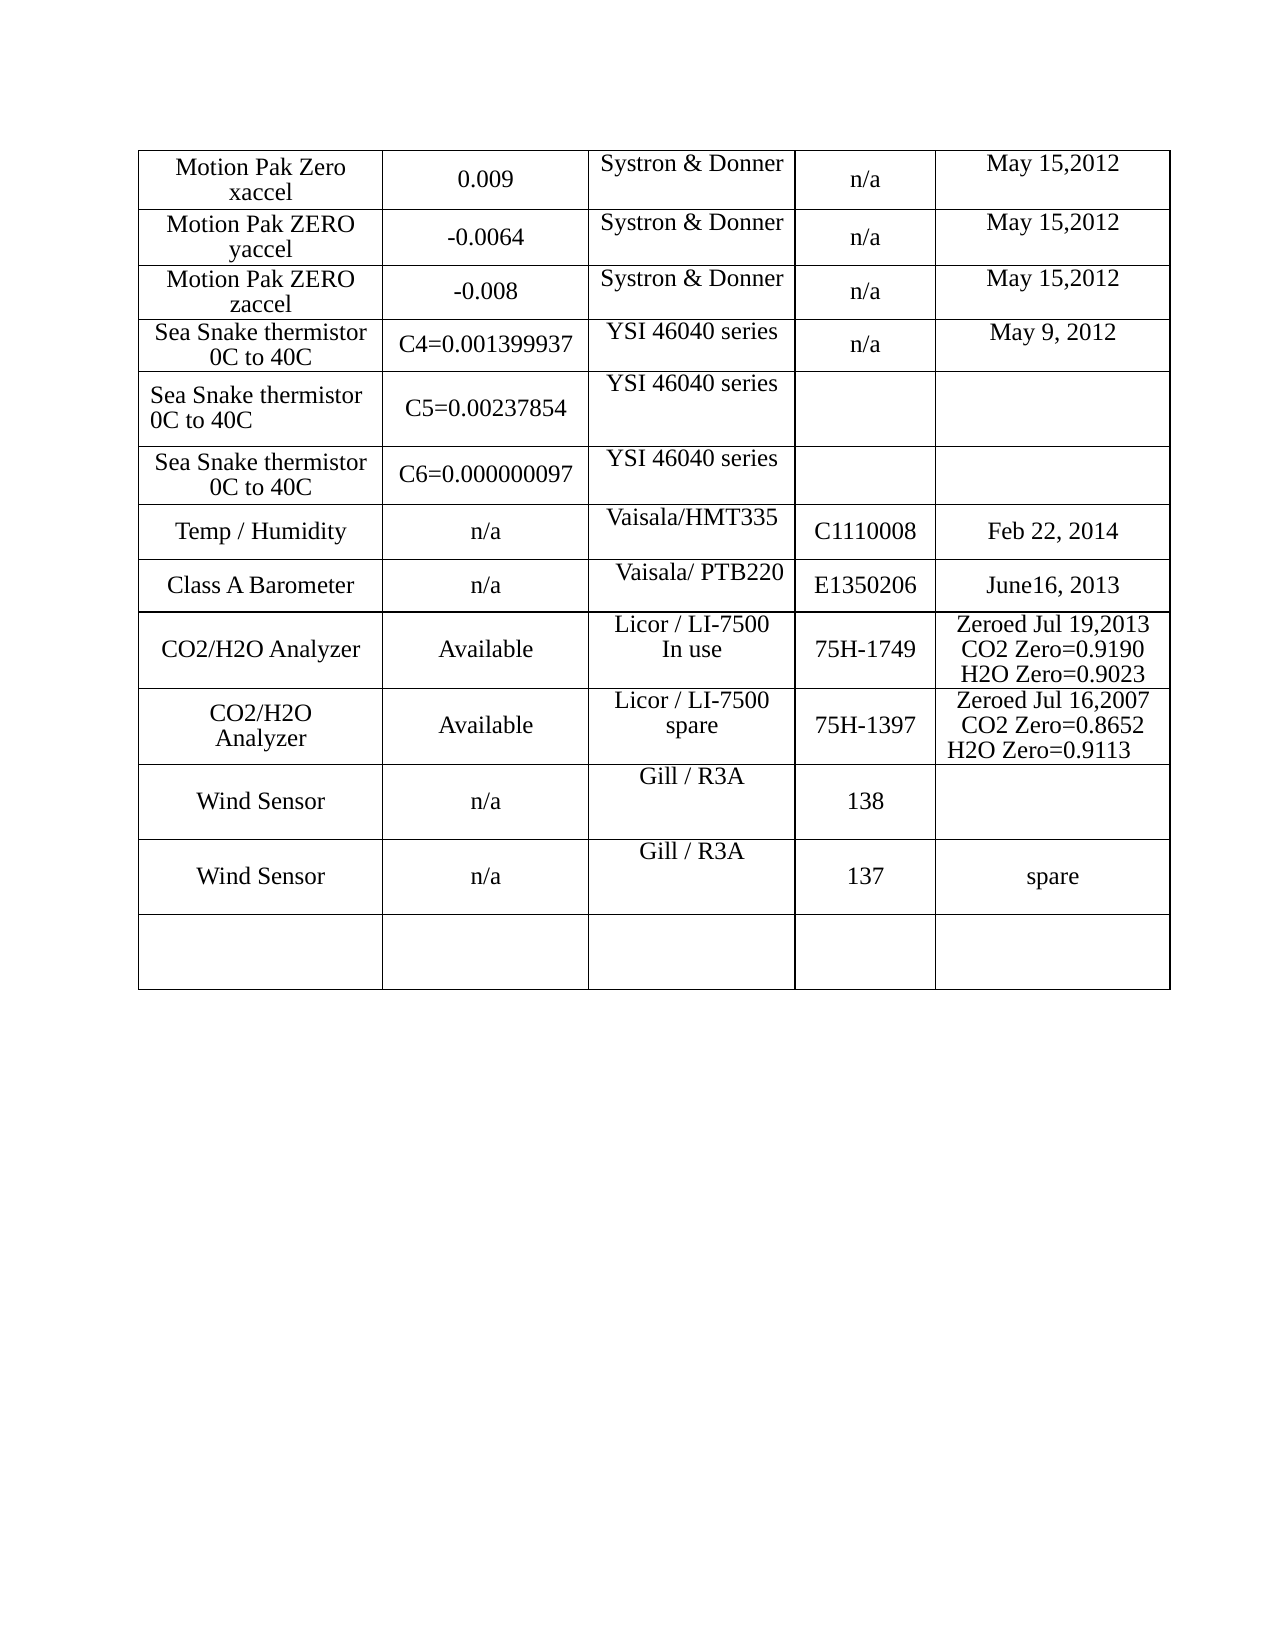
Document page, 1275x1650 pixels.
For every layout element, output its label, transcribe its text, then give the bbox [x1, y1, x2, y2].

table_cell Gill / R3A [589, 840, 794, 913]
table_cell [796, 447, 935, 504]
table_cell May 15,2012 [936, 210, 1169, 265]
table_cell -0.0064 [383, 210, 588, 265]
table_cell spare [936, 840, 1169, 913]
table_cell [936, 372, 1169, 446]
table_cell Licor / LI-7500 In use [589, 613, 794, 687]
table_cell May 15,2012 [936, 266, 1169, 318]
table_cell Systron & Donner [589, 210, 794, 265]
table_cell [796, 372, 935, 446]
table_cell [383, 915, 588, 988]
table_cell n/a [796, 210, 935, 265]
table_cell [936, 915, 1169, 988]
table_cell 75H-1397 [796, 689, 935, 763]
table_cell [936, 447, 1169, 504]
table_cell 138 [796, 765, 935, 838]
table_cell June16, 2013 [936, 560, 1169, 611]
table_cell Wind Sensor [139, 765, 382, 838]
table_cell n/a [383, 765, 588, 838]
table_cell 75H-1749 [796, 613, 935, 687]
table_cell Motion Pak ZERO yaccel [139, 210, 382, 265]
table_cell n/a [383, 840, 588, 913]
table_cell Gill / R3A [589, 765, 794, 838]
table_cell 0.009 [383, 151, 588, 209]
table_cell Zeroed Jul 16,2007 CO2 Zero=0.8652 H2O Zero=0.9113 [936, 689, 1169, 763]
table_cell n/a [796, 151, 935, 209]
table_cell Sea Snake thermistor 0C to 40C [139, 372, 382, 446]
table_cell Class A Barometer [139, 560, 382, 611]
table_cell C5=0.00237854 [383, 372, 588, 446]
table_cell Systron & Donner [589, 266, 794, 318]
table_cell YSI 46040 series [589, 320, 794, 371]
table_cell C1110008 [796, 505, 935, 559]
table_cell Vaisala/HMT335 [589, 505, 794, 559]
table_cell Sea Snake thermistor 0C to 40C [139, 447, 382, 504]
table_cell n/a [383, 560, 588, 611]
table_cell Systron & Donner [589, 151, 794, 209]
table_cell May 15,2012 [936, 151, 1169, 209]
table_cell [139, 915, 382, 988]
table_cell YSI 46040 series [589, 447, 794, 504]
table_cell [589, 915, 794, 988]
table_cell n/a [796, 266, 935, 318]
table_cell Available [383, 613, 588, 687]
table_cell Motion Pak ZERO zaccel [139, 266, 382, 318]
table_cell Licor / LI-7500 spare [589, 689, 794, 763]
table_cell -0.008 [383, 266, 588, 318]
table_cell C6=0.000000097 [383, 447, 588, 504]
table_cell Sea Snake thermistor 0C to 40C [139, 320, 382, 371]
table_cell May 9, 2012 [936, 320, 1169, 371]
table_cell Vaisala/ PTB220 [589, 560, 794, 611]
table_cell CO2/H2O Analyzer [139, 613, 382, 687]
table_cell E1350206 [796, 560, 935, 611]
table_cell Available [383, 689, 588, 763]
table_cell n/a [383, 505, 588, 559]
table_cell n/a [796, 320, 935, 371]
table_cell YSI 46040 series [589, 372, 794, 446]
table_cell Wind Sensor [139, 840, 382, 913]
table_cell [796, 915, 935, 988]
table_cell Zeroed Jul 19,2013 CO2 Zero=0.9190 H2O Zero=0.9023 [936, 613, 1169, 687]
table_cell Temp / Humidity [139, 505, 382, 559]
table_cell Feb 22, 2014 [936, 505, 1169, 559]
table_cell 137 [796, 840, 935, 913]
table_cell [936, 765, 1169, 838]
table_cell CO2/H2O Analyzer [139, 689, 382, 763]
table_cell C4=0.001399937 [383, 320, 588, 371]
table_cell Motion Pak Zero xaccel [139, 151, 382, 209]
